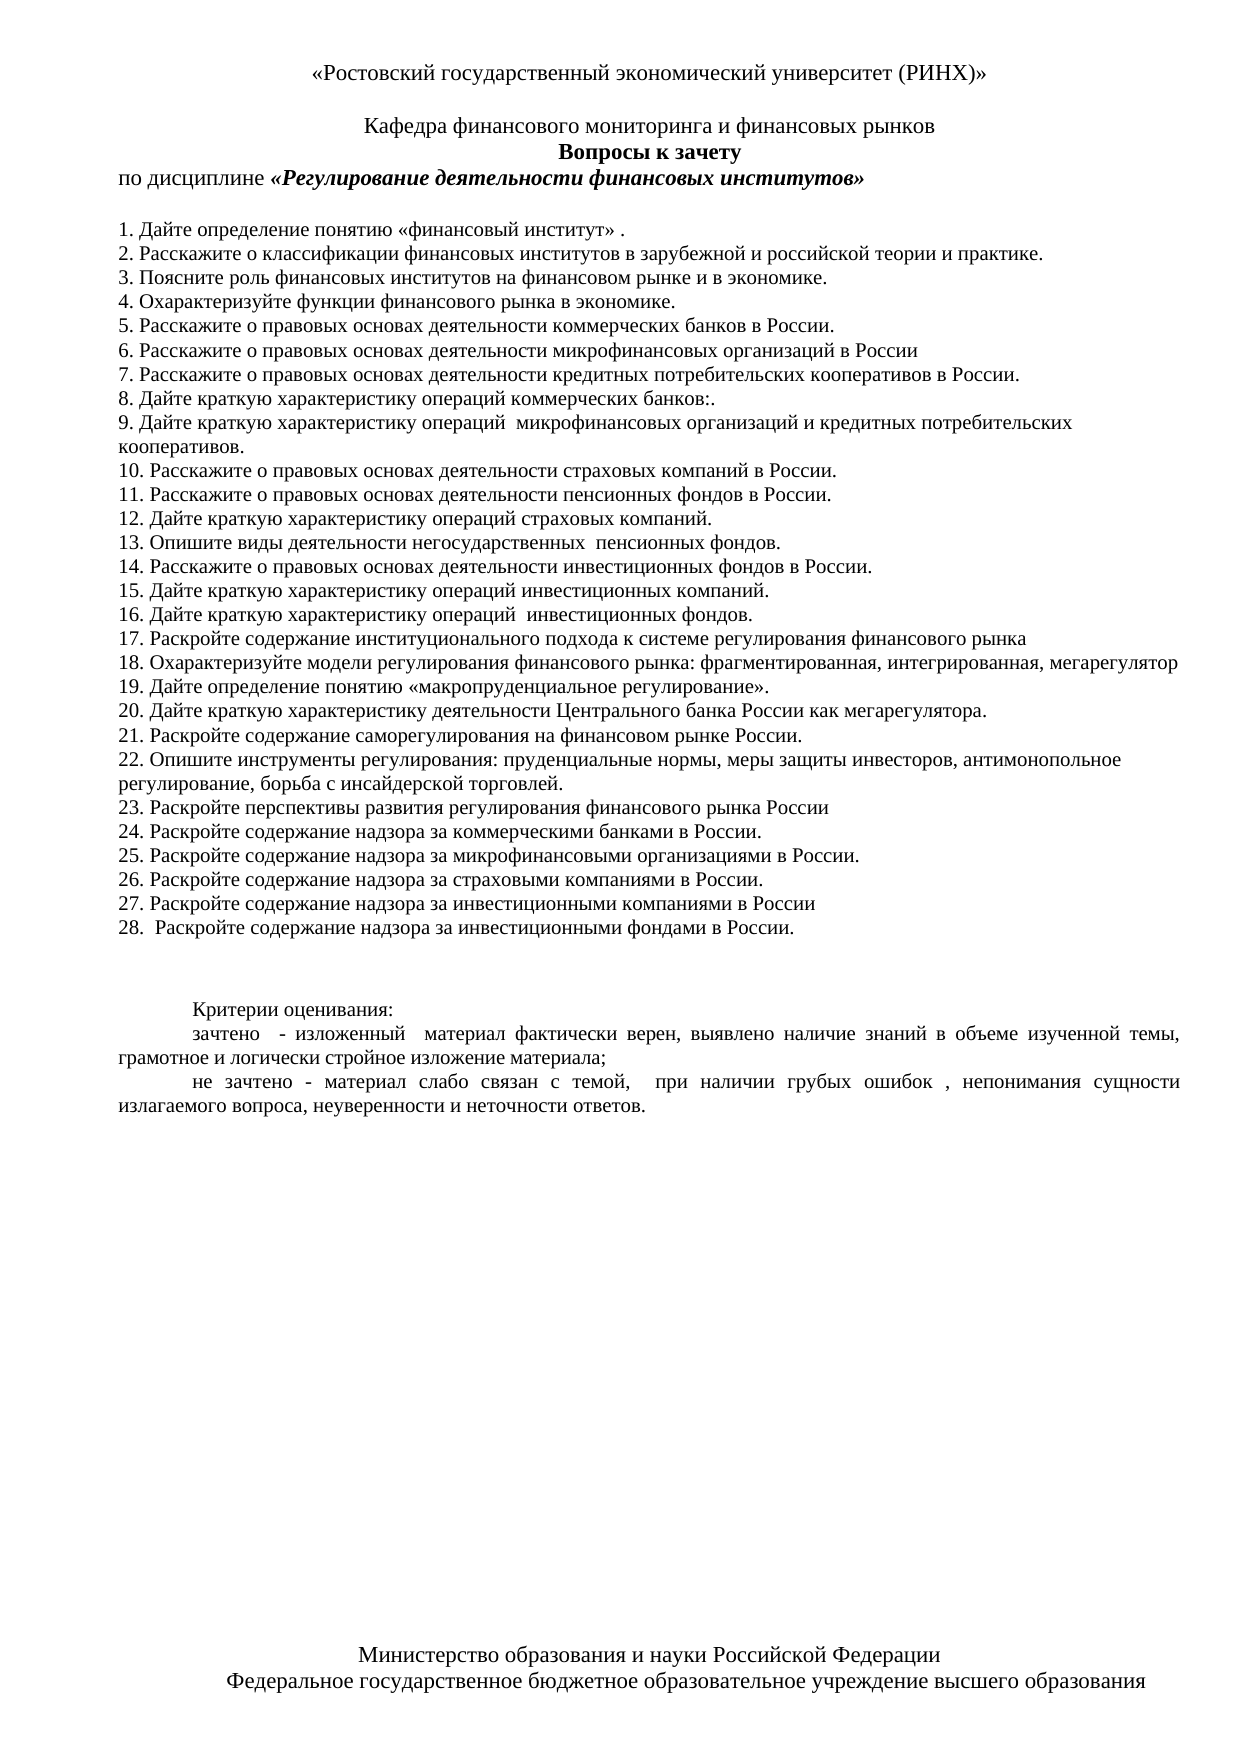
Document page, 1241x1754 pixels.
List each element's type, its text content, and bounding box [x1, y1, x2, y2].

text 16. Дайте краткую характеристику операций инвестиционных фондов. [118, 602, 1181, 626]
text 3. Поясните роль финансовых институтов на финансовом рынке и в экономике. [118, 265, 1181, 289]
text 19. Дайте определение понятию «макропруденциальное регулирование». [118, 674, 1181, 698]
text «Ростовский государственный экономический университет (РИНХ)» [118, 59, 1181, 85]
text зачтено - изложенный материал фактически верен, выявлено наличие знаний в объеме изученной темы, грамотное и логически стройное изложение материала; [118, 1021, 1181, 1069]
text не зачтено - материал слабо связан с темой, при наличии грубых ошибок , непонимания сущности излагаемого вопроса, неуверенности и неточности ответов. [118, 1069, 1181, 1117]
text 6. Расскажите о правовых основах деятельности микрофинансовых организаций в России [118, 337, 1181, 362]
text 28. Раскройте содержание надзора за инвестиционными фондами в России. [118, 915, 1181, 939]
text 15. Дайте краткую характеристику операций инвестиционных компаний. [118, 578, 1181, 602]
text 9. Дайте краткую характеристику операций микрофинансовых организаций и кредитных потребительских кооперативов. [118, 410, 1181, 458]
text 25. Раскройте содержание надзора за микрофинансовыми организациями в России. [118, 843, 1181, 867]
text 5. Расскажите о правовых основах деятельности коммерческих банков в России. [118, 313, 1181, 337]
text 26. Раскройте содержание надзора за страховыми компаниями в России. [118, 867, 1181, 891]
text 11. Расскажите о правовых основах деятельности пенсионных фондов в России. [118, 482, 1181, 506]
text 12. Дайте краткую характеристику операций страховых компаний. [118, 506, 1181, 530]
text 20. Дайте краткую характеристику деятельности Центрального банка России как мегарегулятора. [118, 698, 1181, 722]
text Федеральное государственное бюджетное образовательное учреждение высшего образования [118, 1667, 1181, 1693]
text по дисциплине «Регулирование деятельности финансовых институтов» [118, 164, 1184, 191]
text 22. Опишите инструменты регулирования: пруденциальные нормы, меры защиты инвесторов, антимонопольное регулирование, борьба с инсайдерской торговлей. [118, 747, 1181, 795]
text 1. Дайте определение понятию «финансовый институт» . [118, 217, 1181, 241]
text Кафедра финансового мониторинга и финансовых рынков [118, 112, 1181, 138]
text 4. Охарактеризуйте функции финансового рынка в экономике. [118, 289, 1181, 313]
text 13. Опишите виды деятельности негосударственных пенсионных фондов. [118, 530, 1181, 554]
text 8. Дайте краткую характеристику операций коммерческих банков:. [118, 386, 1181, 410]
text Вопросы к зачету [118, 138, 1181, 164]
text 7. Расскажите о правовых основах деятельности кредитных потребительских кооперативов в России. [118, 362, 1181, 386]
text 21. Раскройте содержание саморегулирования на финансовом рынке России. [118, 722, 1181, 747]
text 23. Раскройте перспективы развития регулирования финансового рынка России [118, 795, 1181, 819]
text 14. Расскажите о правовых основах деятельности инвестиционных фондов в России. [118, 554, 1181, 578]
text Министерство образования и науки Российской Федерации [118, 1641, 1181, 1667]
text Критерии оценивания: [118, 997, 1181, 1021]
text 27. Раскройте содержание надзора за инвестиционными компаниями в России [118, 891, 1181, 915]
text 10. Расскажите о правовых основах деятельности страховых компаний в России. [118, 458, 1181, 482]
text 17. Раскройте содержание институционального подхода к системе регулирования финансового рынка [118, 626, 1181, 650]
text 2. Расскажите о классификации финансовых институтов в зарубежной и российской теории и практике. [118, 241, 1181, 265]
text 18. Охарактеризуйте модели регулирования финансового рынка: фрагментированная, интегрированная, мегарегулятор [118, 650, 1181, 674]
text 24. Раскройте содержание надзора за коммерческими банками в России. [118, 819, 1181, 843]
